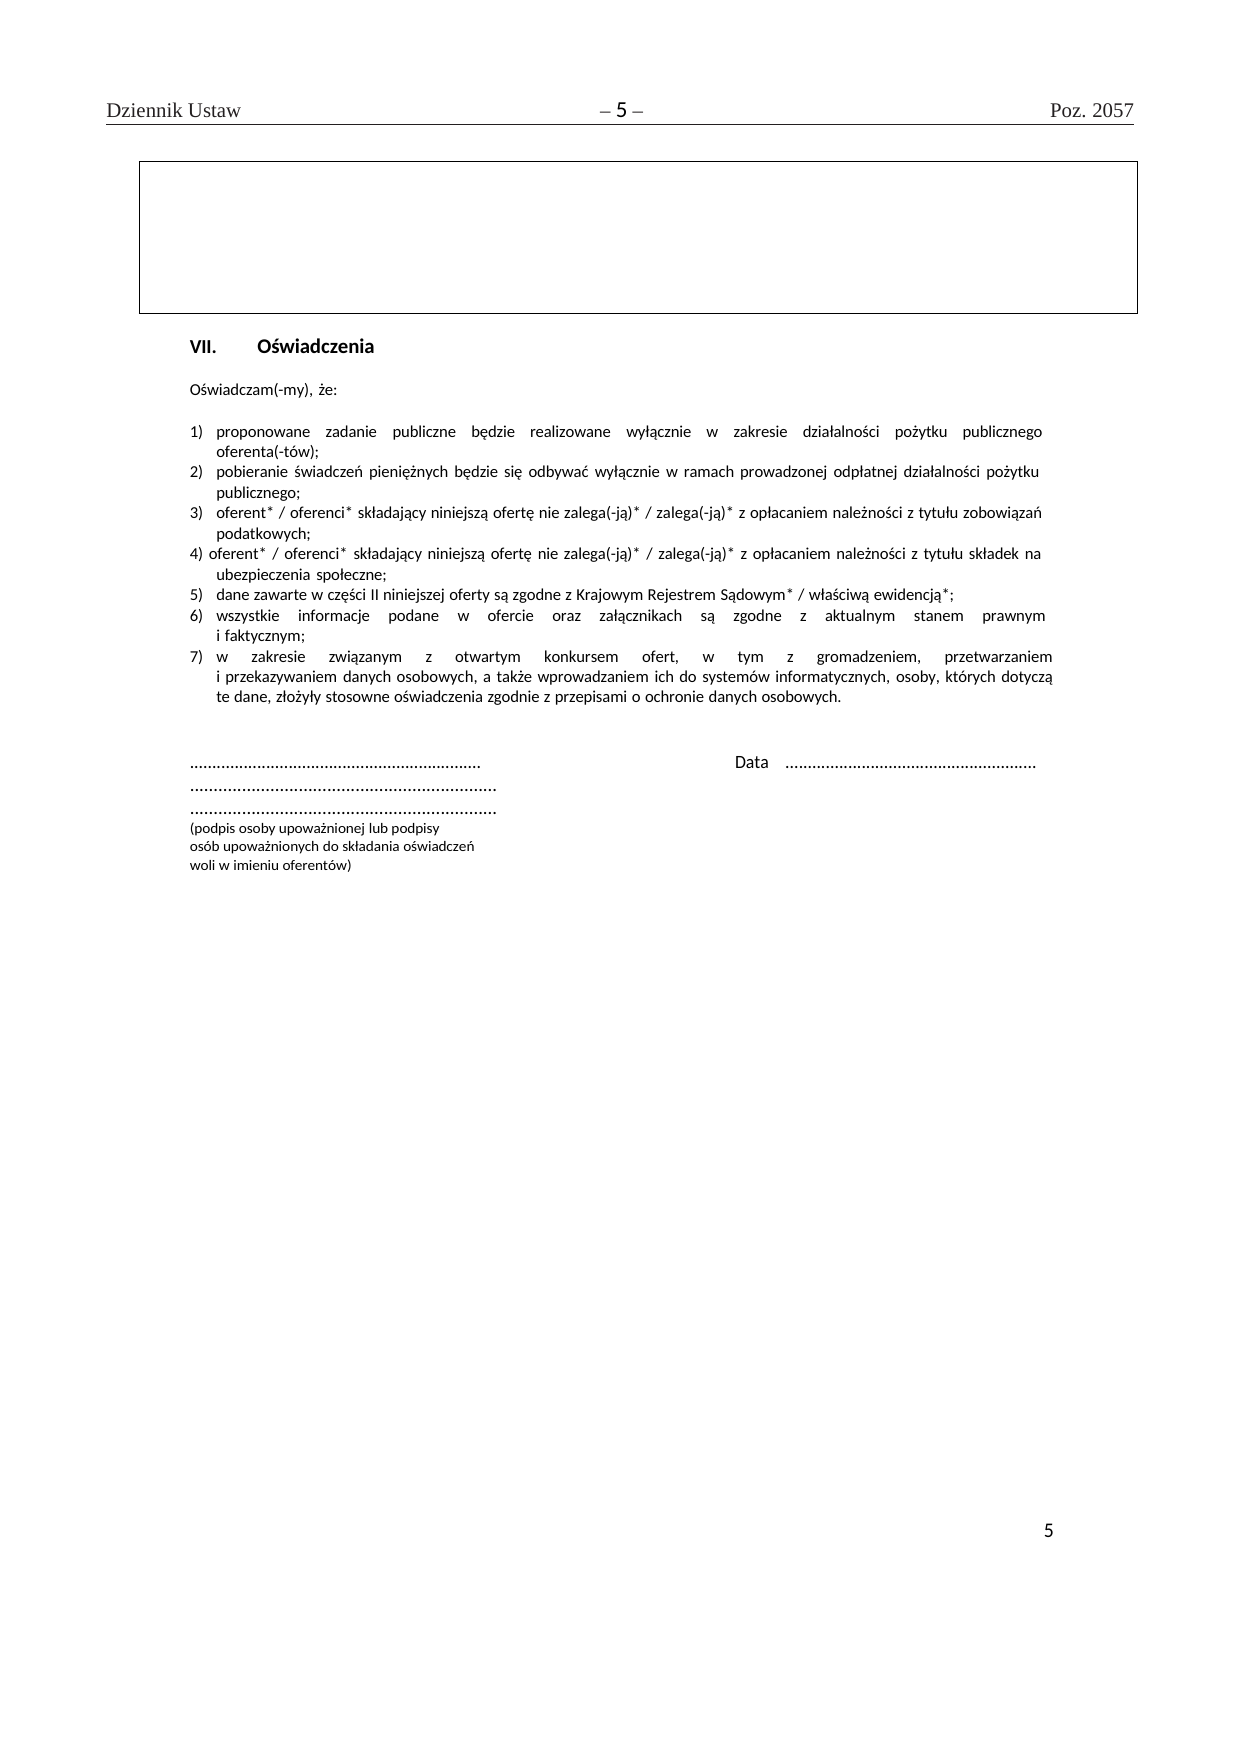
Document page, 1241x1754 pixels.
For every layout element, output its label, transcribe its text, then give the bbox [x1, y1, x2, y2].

list pobieranie świadczeń pieniężnych będzie się odbywać wyłącznie w ramach prowadzonej odpłatnej działalności pożytku publicznego; [189, 462, 1053, 502]
list dane zawarte w części II niniejszej oferty są zgodne z Krajowym Rejestrem Sądowym* / właściwą ewidencją*; [189, 584, 1146, 605]
list proponowane zadanie publiczne będzie realizowane wyłącznie w zakresie działalności pożytku publicznego oferenta(-tów); [189, 421, 1053, 461]
text ................................................................. [189, 773, 1146, 796]
list oferent* / oferenci* składający niniejszą ofertę nie zalega(-ją)* / zalega(-ją)* z opłacaniem należności z tytułu zobowiązań podatkowych; [189, 503, 1053, 543]
text ................................................................. [189, 796, 1146, 819]
text Oświadczam(-my), że: [189, 379, 1146, 400]
list oferent* / oferenci* składający niniejszą ofertę nie zalega(-ją)* / zalega(-ją)* z opłacaniem należności z tytułu składek na ubezpieczenia społeczne; [189, 544, 1053, 584]
list wszystkie informacje podane w ofercie oraz załącznikach są zgodne z aktualnym stanem prawnym i faktycznym; [189, 605, 1053, 646]
subtitle ................................................................. Data ........................................................ [189, 750, 1146, 773]
subtitle Oświadczenia [189, 333, 1146, 359]
text (podpis osoby upoważnionej lub podpisy [189, 819, 1146, 837]
text 5 [94, 1517, 1053, 1542]
text osób upoważnionych do składania oświadczeń woli w imieniu oferentów) [189, 838, 491, 874]
list w zakresie związanym z otwartym konkursem ofert, w tym z gromadzeniem, przetwarzaniem i przekazywaniem danych osobowych, a także wprowadzaniem ich do systemów informatycznych, osoby, których dotyczą te dane, złożyły stosowne oświadczenia zgodnie z przepisami o ochronie danych osobowych. [189, 646, 1053, 707]
